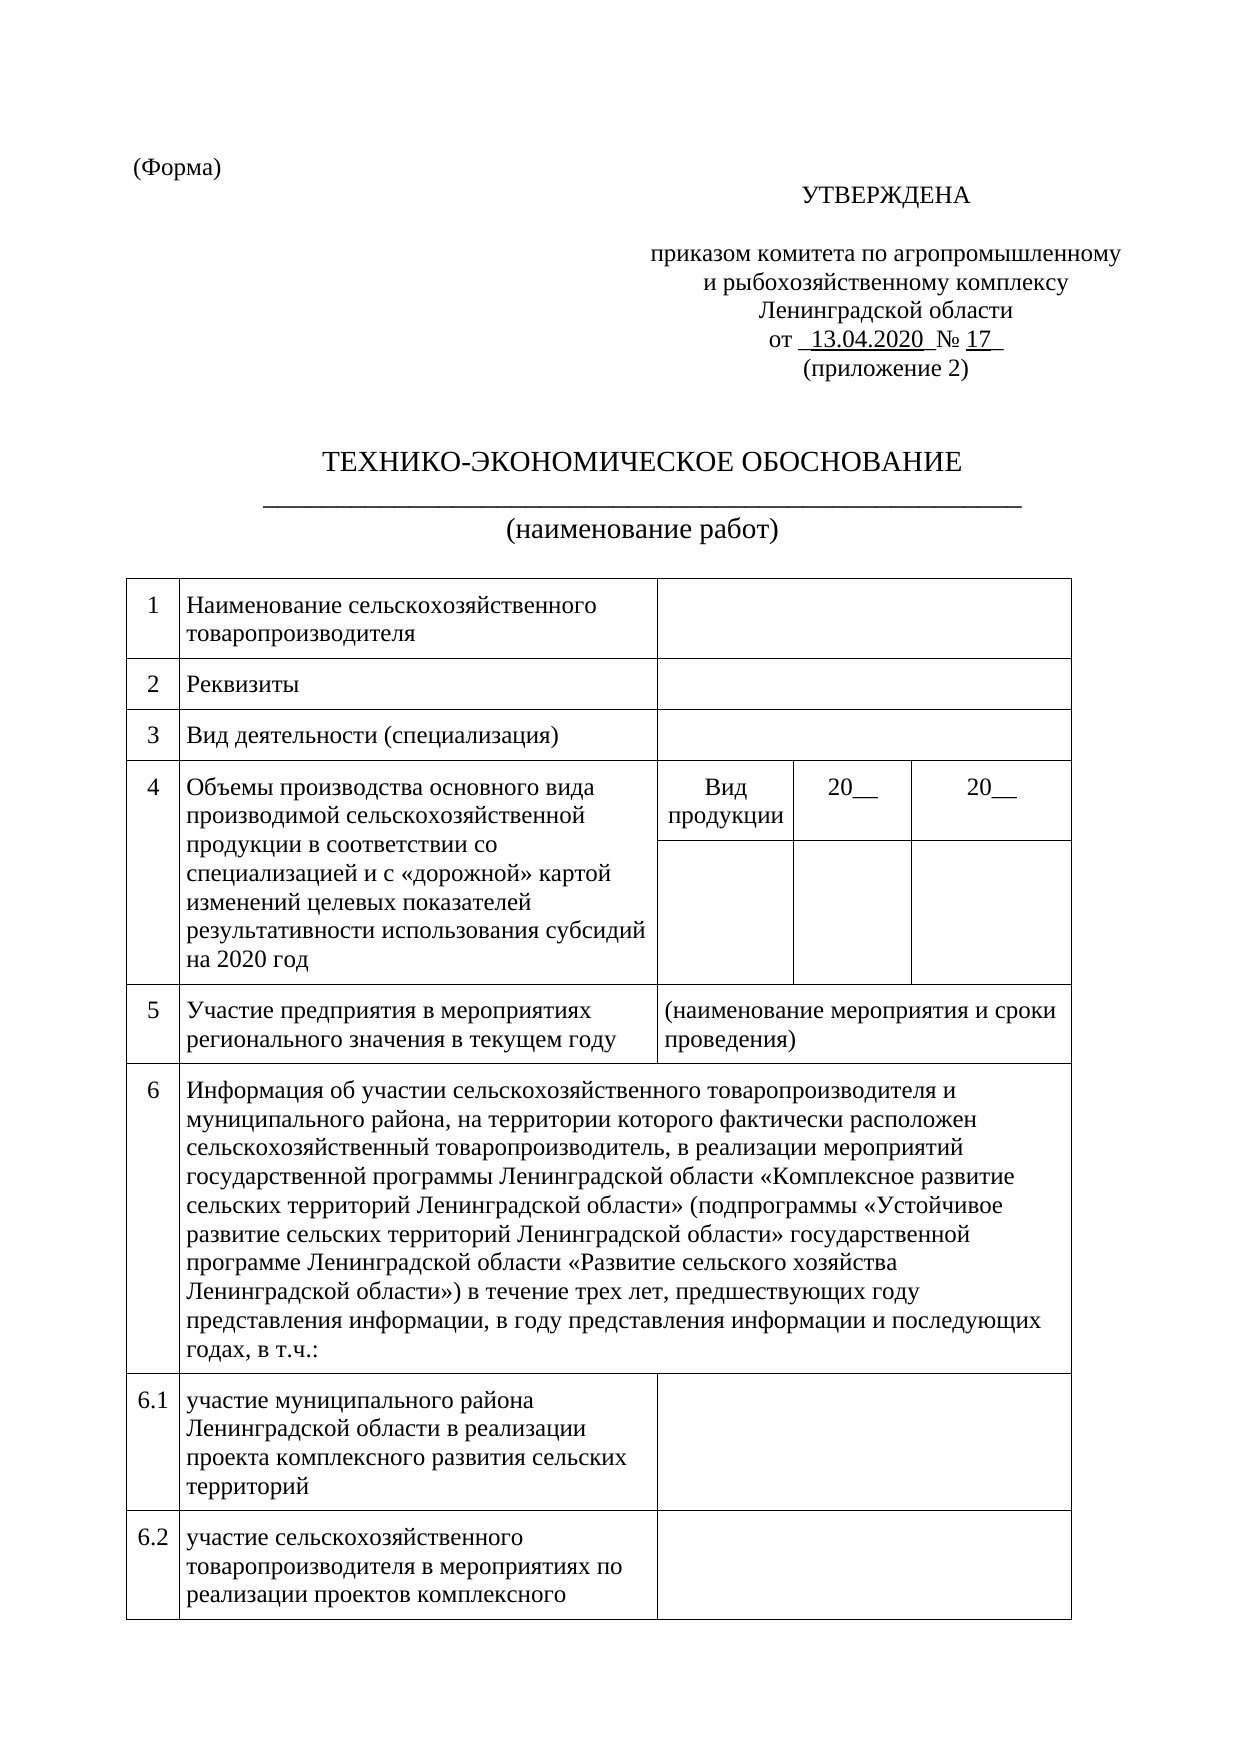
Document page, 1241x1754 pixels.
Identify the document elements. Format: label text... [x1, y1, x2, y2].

table_cell 3 [127, 710, 179, 760]
table_cell 20__ [912, 761, 1071, 840]
table_cell Участие предприятия в мероприятиях регионального значения в текущем году [180, 985, 657, 1063]
table_cell [912, 841, 1071, 983]
table_cell 6 [127, 1064, 179, 1373]
text и рыбохозяйственному комплексу [133, 267, 1152, 295]
table_cell [658, 710, 1071, 760]
table_header Наименование сельскохозяйственного товаропроизводителя [180, 579, 657, 658]
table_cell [180, 1511, 657, 1619]
table_cell [658, 1511, 1071, 1619]
text от _13.04.2020_№ 17_ [133, 324, 1152, 353]
text приказом комитета по агропромышленному [133, 238, 1152, 267]
table_cell [658, 659, 1071, 709]
table_cell Реквизиты [180, 659, 657, 709]
table_cell участие муниципального района Ленинградской области в реализации проекта комплексного развития сельских территорий [180, 1374, 657, 1510]
table_header [658, 579, 1071, 658]
table_cell 20__ [794, 761, 911, 840]
table_cell 6.1 [127, 1374, 179, 1510]
table_cell (наименование мероприятия и сроки проведения) [658, 985, 1071, 1063]
text (наименование работ) [133, 511, 1152, 544]
table_cell 2 [127, 659, 179, 709]
table_cell 6.2 [127, 1511, 179, 1619]
table_cell Вид деятельности (специализация) [180, 710, 657, 760]
table_cell [658, 1374, 1071, 1510]
text Ленинградской области [133, 295, 1152, 324]
table_cell 5 [127, 985, 179, 1063]
table_cell 4 [127, 761, 179, 983]
text ____________________________________________________ [133, 477, 1152, 511]
table_header 1 [127, 579, 179, 658]
text ТЕХНИКО-ЭКОНОМИЧЕСКОЕ ОБОСНОВАНИЕ [133, 444, 1152, 477]
text (приложение 2) [133, 353, 1152, 382]
text УТВЕРЖДЕНА [133, 180, 1152, 209]
table_cell Информация об участии сельскохозяйственного товаропроизводителя и муниципального района, на территории которого фактически расположен сельскохозяйственный товаропроизводитель, в реализации мероприятий государственной программы Ленинградской области «Комплексное развитие сельских территорий Ленинградской области» (подпрограммы «Устойчивое развитие сельских территорий Ленинградской области» государственной программе Ленинградской области «Развитие сельского хозяйства Ленинградской области») в течение трех лет, предшествующих году представления информации, в году представления информации и последующих годах, в т.ч.: [180, 1064, 1071, 1373]
table_cell Вид продукции [658, 761, 793, 840]
table_cell [658, 841, 793, 983]
text (Форма) [133, 152, 1152, 180]
table_cell [794, 841, 911, 983]
table_cell Объемы производства основного вида производимой сельскохозяйственной продукции в соответствии со специализацией и с «дорожной» картой изменений целевых показателей результативности использования субсидий на 2020 год [180, 761, 657, 983]
